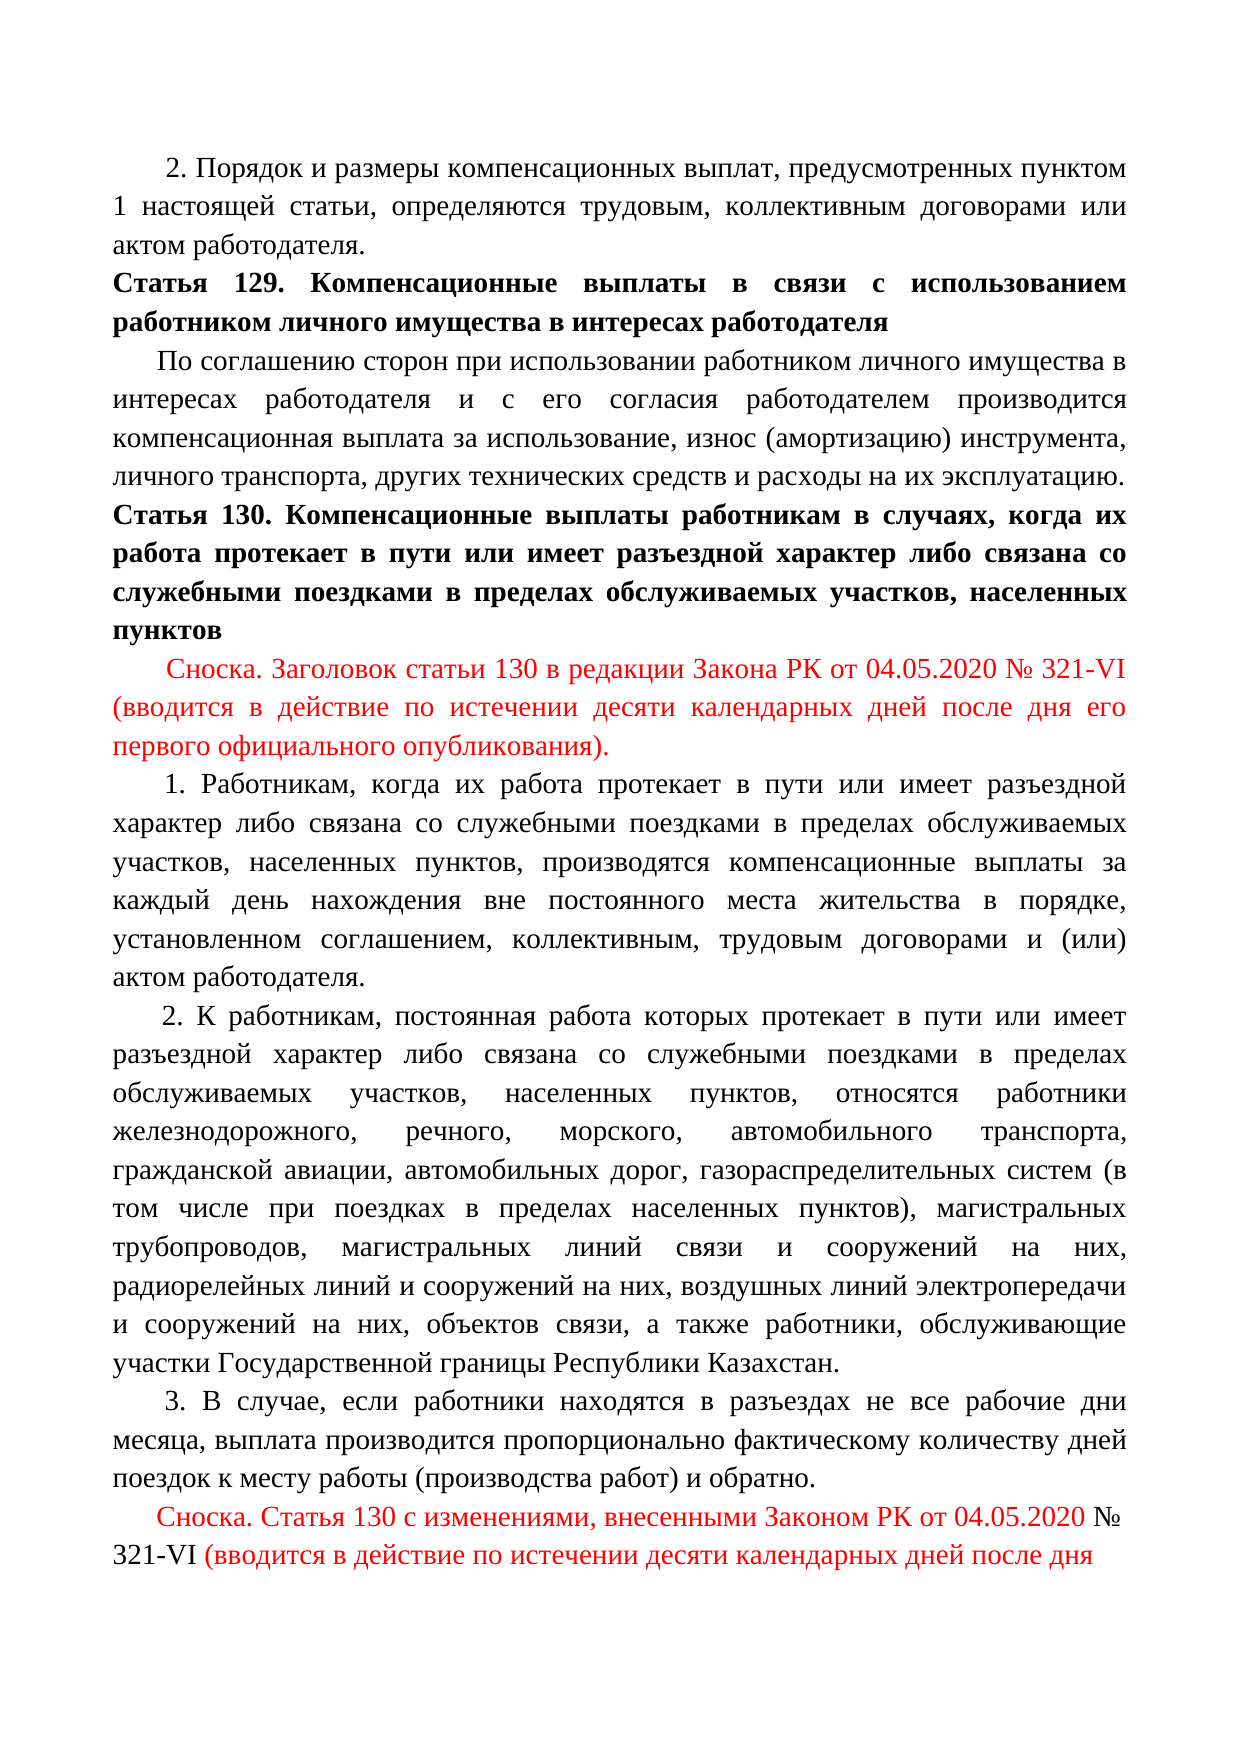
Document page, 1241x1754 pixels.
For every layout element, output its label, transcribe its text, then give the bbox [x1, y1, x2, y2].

text По соглашению сторон при использовании работником личного имущества в интересах работодателя и с его согласия работодателем производится компенсационная выплата за использование, износ (амортизацию) инструмента, личного транспорта, других технических средств и расходы на их эксплуатацию. [112, 343, 1128, 492]
text 1. Работникам, когда их работа протекает в пути или имеет разъездной характер либо связана со служебными поездками в пределах обслуживаемых участков, населенных пунктов, производятся компенсационные выплаты за каждый день нахождения вне постоянного места жительства в порядке, установленном соглашением, коллективным, трудовым договорами и (или) актом работодателя. [112, 767, 1128, 993]
text Статья 129. Компенсационные выплаты в связи с использованием работником личного имущества в интересах работодателя [112, 266, 1128, 338]
text Сноска. Заголовок статьи 130 в редакции Закона РК от 04.05.2020 № 321-VІ (вводится в действие по истечении десяти календарных дней после дня его первого официального опубликования). [112, 651, 1128, 762]
text 2. Порядок и размеры компенсационных выплат, предусмотренных пунктом 1 настоящей статьи, определяются трудовым, коллективным договорами или актом работодателя. [112, 150, 1128, 261]
text 3. В случае, если работники находятся в разъездах не все рабочие дни месяца, выплата производится пропорционально фактическому количеству дней поездок к месту работы (производства работ) и обратно. [112, 1383, 1128, 1494]
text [112, 1499, 1128, 1571]
text Статья 130. Компенсационные выплаты работникам в случаях, когда их работа протекает в пути или имеет разъездной характер либо связана со служебными поездками в пределах обслуживаемых участков, населенных пунктов [112, 497, 1128, 646]
text 2. К работникам, постоянная работа которых протекает в пути или имеет разъездной характер либо связана со служебными поездками в пределах обслуживаемых участков, населенных пунктов, относятся работники железнодорожного, речного, морского, автомобильного транспорта, гражданской авиации, автомобильных дорог, газораспределительных систем (в том числе при поездках в пределах населенных пунктов), магистральных трубопроводов, магистральных линий связи и сооружений на них, радиорелейных линий и сооружений на них, воздушных линий электропередачи и сооружений на них, объектов связи, а также работники, обслуживающие участки Государственной границы Республики Казахстан. [112, 998, 1128, 1378]
